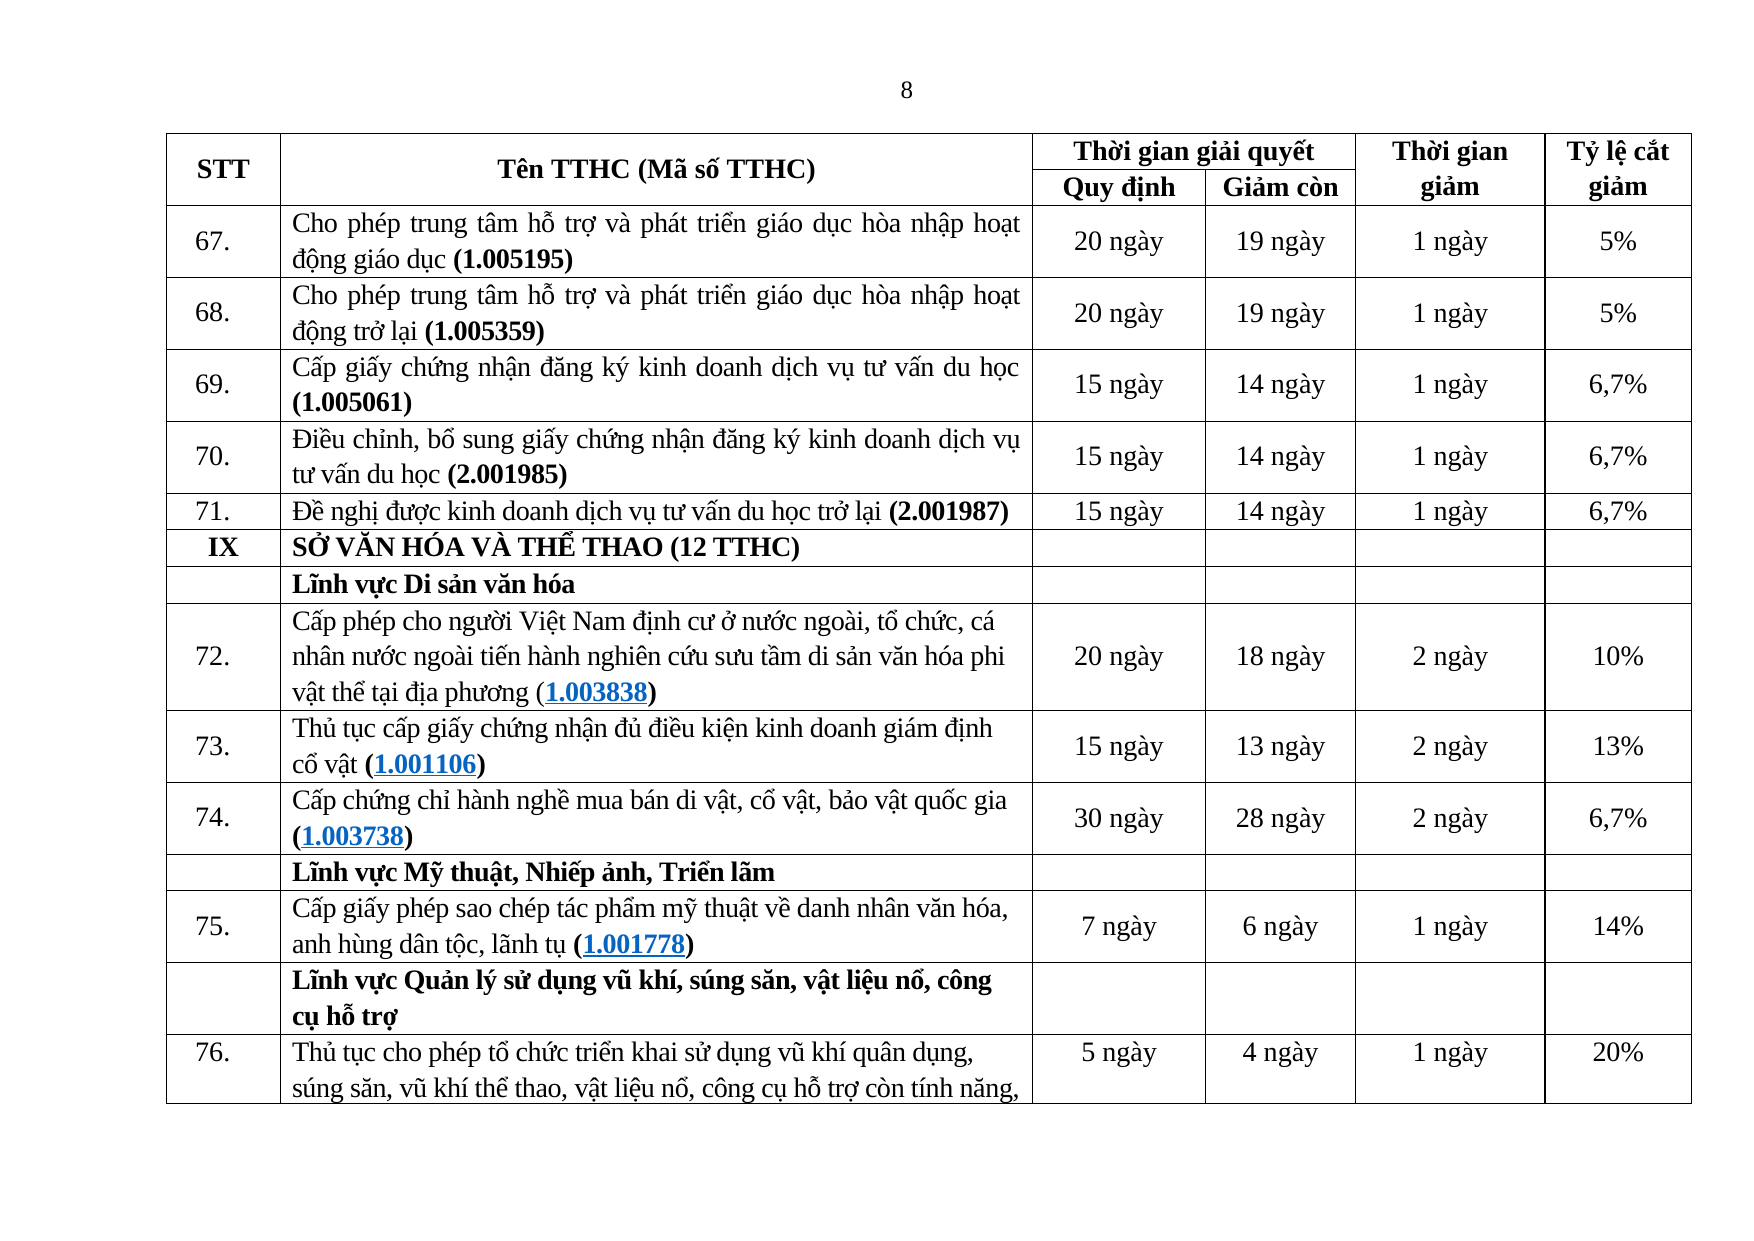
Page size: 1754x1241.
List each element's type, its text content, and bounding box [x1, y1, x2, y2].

table_cell [167, 206, 280, 277]
table_cell Cấp giấy chứng nhận đăng ký kinh doanh dịch vụ tư vấn du học (1.005061) [281, 350, 1032, 421]
table_cell 14% [1546, 891, 1691, 962]
table_cell [1033, 530, 1205, 566]
table_cell 6,7% [1546, 422, 1691, 492]
table_cell Quy định [1033, 170, 1205, 205]
table_cell 19 ngày [1206, 206, 1355, 277]
table_cell [1033, 855, 1205, 890]
table_cell 20 ngày [1033, 278, 1205, 349]
table_cell 6,7% [1546, 494, 1691, 529]
table_cell 2 ngày [1356, 711, 1544, 782]
table_cell 15 ngày [1033, 350, 1205, 421]
table_cell 2 ngày [1356, 783, 1544, 854]
table_cell 1 ngày [1356, 206, 1544, 277]
table_cell [1033, 567, 1205, 602]
table_cell [167, 604, 280, 710]
table_cell 1 ngày [1356, 422, 1544, 492]
table_cell [1033, 963, 1205, 1034]
table_cell [167, 494, 280, 529]
table_cell 7 ngày [1033, 891, 1205, 962]
table_cell 14 ngày [1206, 422, 1355, 492]
table_cell 2 ngày [1356, 604, 1544, 710]
table_cell 1 ngày [1356, 278, 1544, 349]
table_cell [1546, 963, 1691, 1034]
table_cell SỞ VĂN HÓA VÀ THỂ THAO (12 TTHC) [281, 530, 1032, 566]
table_cell [167, 567, 280, 602]
table_cell 5% [1546, 206, 1691, 277]
table_cell 4 ngày [1206, 1035, 1355, 1103]
table_cell [167, 350, 280, 421]
table_cell Giảm còn [1206, 170, 1355, 205]
table_cell 30 ngày [1033, 783, 1205, 854]
table_cell 5 ngày [1033, 1035, 1205, 1103]
table_cell 19 ngày [1206, 278, 1355, 349]
table_cell 15 ngày [1033, 494, 1205, 529]
table_cell Cấp chứng chỉ hành nghề mua bán di vật, cổ vật, bảo vật quốc gia (1.003738) [281, 783, 1032, 854]
table_cell Đề nghị được kinh doanh dịch vụ tư vấn du học trở lại (2.001987) [281, 494, 1032, 529]
table_cell [1206, 567, 1355, 602]
table_header STT [167, 134, 280, 205]
table_cell [167, 711, 280, 782]
table_cell [1206, 530, 1355, 566]
table_cell [1546, 567, 1691, 602]
table_cell Lĩnh vực Quản lý sử dụng vũ khí, súng săn, vật liệu nổ, công cụ hỗ trợ [281, 963, 1032, 1034]
table_cell 20% [1546, 1035, 1691, 1103]
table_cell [281, 1035, 1032, 1103]
table_cell 5% [1546, 278, 1691, 349]
table_cell 20 ngày [1033, 206, 1205, 277]
table_cell [167, 963, 280, 1034]
table_cell 10% [1546, 604, 1691, 710]
table_cell Điều chỉnh, bổ sung giấy chứng nhận đăng ký kinh doanh dịch vụ tư vấn du học (2.001985) [281, 422, 1032, 492]
table_cell [167, 783, 280, 854]
table_cell 28 ngày [1206, 783, 1355, 854]
table_cell [167, 278, 280, 349]
table_cell 14 ngày [1206, 494, 1355, 529]
table_cell 6 ngày [1206, 891, 1355, 962]
table_cell 13% [1546, 711, 1691, 782]
table_cell 6,7% [1546, 783, 1691, 854]
table_cell Lĩnh vực Mỹ thuật, Nhiếp ảnh, Triển lãm [281, 855, 1032, 890]
table_cell [167, 422, 280, 492]
table_cell Cho phép trung tâm hỗ trợ và phát triển giáo dục hòa nhập hoạt động giáo dục (1.005195) [281, 206, 1032, 277]
table_cell [1356, 530, 1544, 566]
table_cell 18 ngày [1206, 604, 1355, 710]
table_cell Cấp giấy phép sao chép tác phẩm mỹ thuật về danh nhân văn hóa, anh hùng dân tộc, lãnh tụ (1.001778) [281, 891, 1032, 962]
table_cell [167, 891, 280, 962]
table_cell 15 ngày [1033, 422, 1205, 492]
table_cell 15 ngày [1033, 711, 1205, 782]
table_cell Cấp phép cho người Việt Nam định cư ở nước ngoài, tổ chức, cá nhân nước ngoài tiến hành nghiên cứu sưu tầm di sản văn hóa phi vật thể tại địa phương (1.003838) [281, 604, 1032, 710]
table_cell 1 ngày [1356, 1035, 1544, 1103]
table_cell 13 ngày [1206, 711, 1355, 782]
table_cell 6,7% [1546, 350, 1691, 421]
table_cell [1206, 963, 1355, 1034]
table_cell 1 ngày [1356, 350, 1544, 421]
table_cell Cho phép trung tâm hỗ trợ và phát triển giáo dục hòa nhập hoạt động trở lại (1.005359) [281, 278, 1032, 349]
table_cell [167, 1035, 280, 1103]
table_cell 1 ngày [1356, 494, 1544, 529]
table_cell [1546, 855, 1691, 890]
table_header Thời gian giải quyết [1033, 134, 1355, 169]
table_cell 1 ngày [1356, 891, 1544, 962]
table_cell 20 ngày [1033, 604, 1205, 710]
table_cell [1356, 567, 1544, 602]
table_cell [1546, 530, 1691, 566]
table_cell [1206, 855, 1355, 890]
table_header Tên TTHC (Mã số TTHC) [281, 134, 1032, 205]
table_cell [1356, 963, 1544, 1034]
table_header Thời gian giảm [1356, 134, 1544, 205]
table_cell [1356, 855, 1544, 890]
table_cell Thủ tục cấp giấy chứng nhận đủ điều kiện kinh doanh giám định cổ vật (1.001106) [281, 711, 1032, 782]
table_cell [167, 855, 280, 890]
table_cell Lĩnh vực Di sản văn hóa [281, 567, 1032, 602]
table_header Tỷ lệ cắt giảm [1546, 134, 1691, 205]
table_cell 14 ngày [1206, 350, 1355, 421]
table_cell IX [167, 530, 280, 566]
